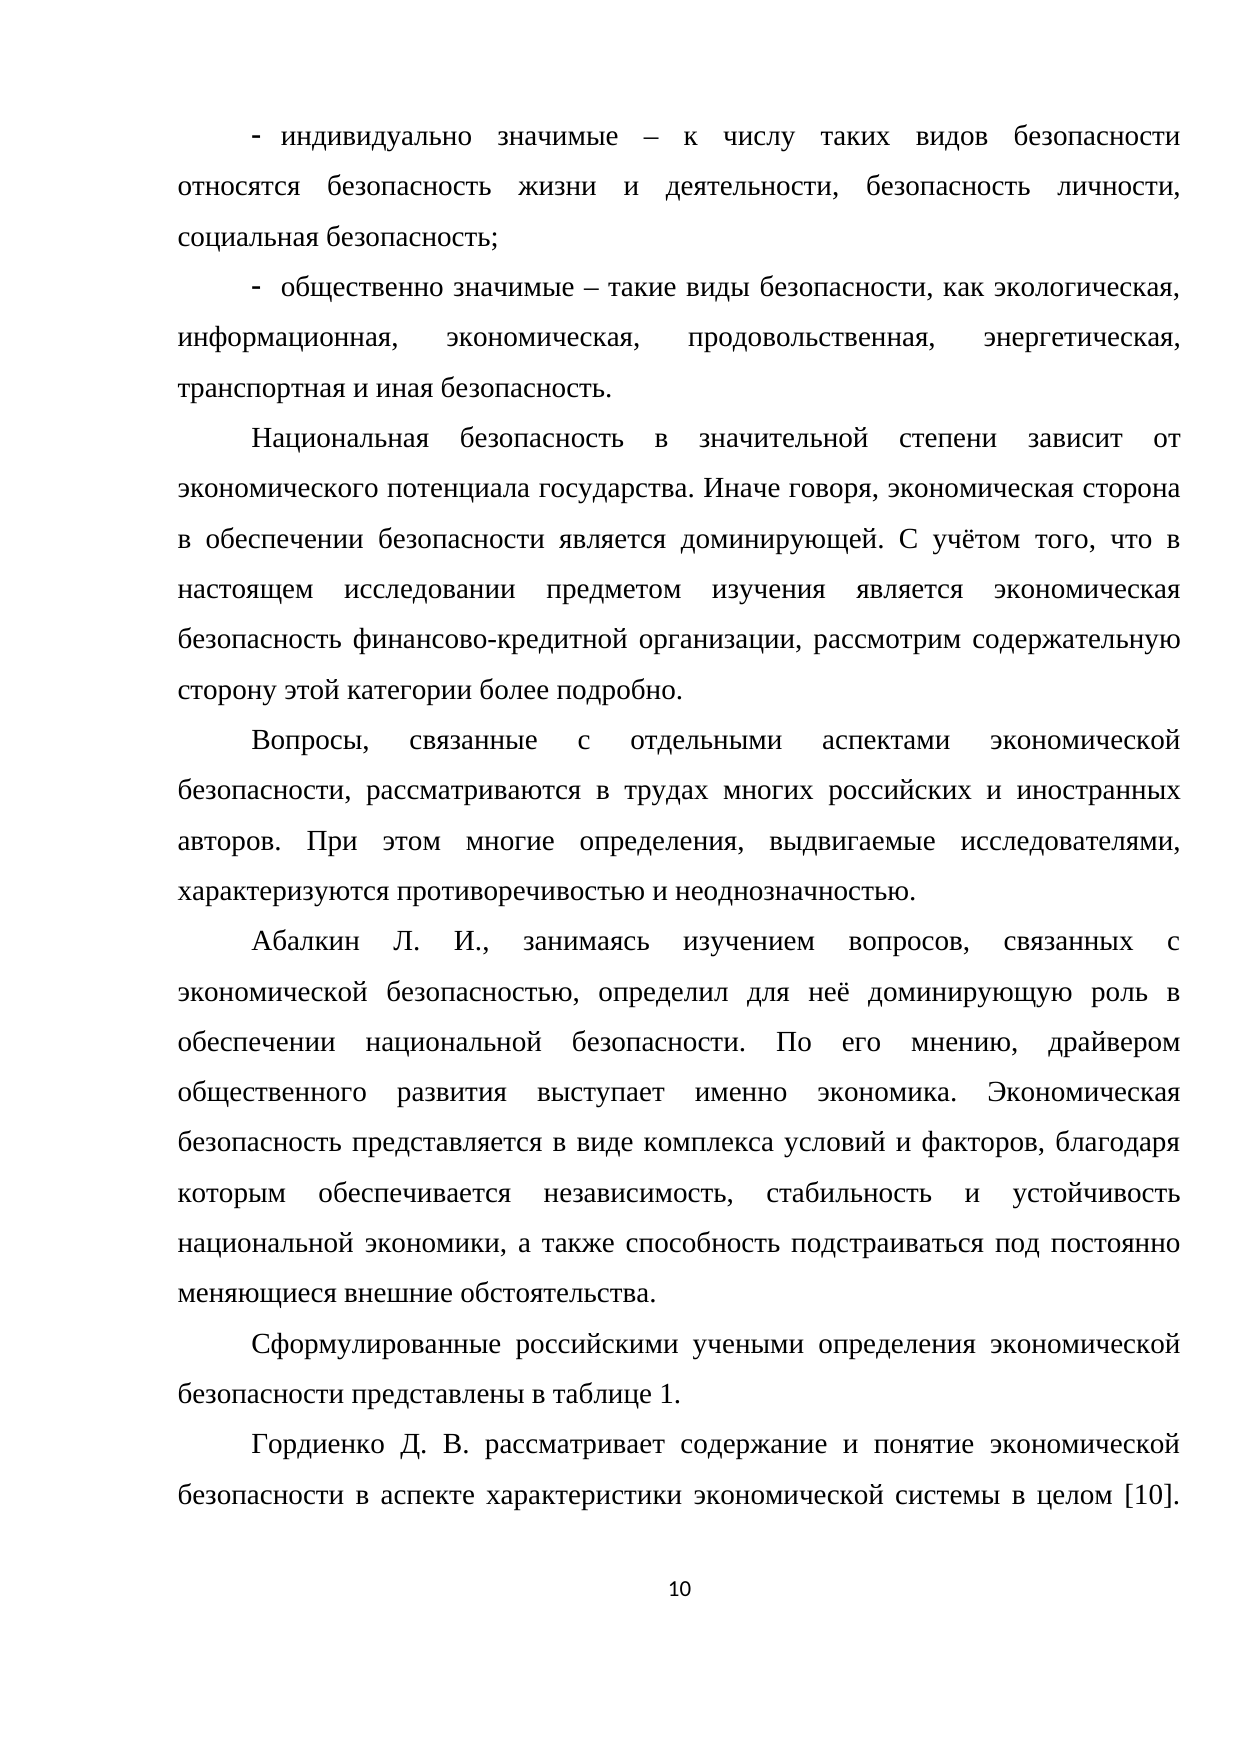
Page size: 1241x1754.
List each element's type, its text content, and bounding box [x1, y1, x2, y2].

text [177, 1426, 1181, 1510]
text Сформулированные российскими учеными определения экономической безопасности представлены в таблице 1. [177, 1326, 1181, 1410]
text Абалкин Л. И., занимаясь изучением вопросов, связанных с экономической безопасностью, определил для неё доминирующую роль в обеспечении национальной безопасности. По его мнению, драйвером общественного развития выступает именно экономика. Экономическая безопасность представляется в виде комплекса условий и факторов, благодаря которым обеспечивается независимость, стабильность и устойчивость национальной экономики, а также способность подстраиваться под постоянно меняющиеся внешние обстоятельства. [177, 923, 1181, 1309]
text Национальная безопасность в значительной степени зависит от экономического потенциала государства. Иначе говоря, экономическая сторона в обеспечении безопасности является доминирующей. С учётом того, что в настоящем исследовании предметом изучения является экономическая безопасность финансово-кредитной организации, рассмотрим содержательную сторону этой категории более подробно. [177, 420, 1181, 705]
list общественно значимые – такие виды безопасности, как экологическая, информационная, экономическая, продовольственная, энергетическая, транспортная и иная безопасность. [177, 269, 1181, 403]
list индивидуально значимые – к числу таких видов безопасности относятся безопасность жизни и деятельности, безопасность личности, социальная безопасность; [177, 118, 1181, 252]
text Вопросы, связанные с отдельными аспектами экономической безопасности, рассматриваются в трудах многих российских и иностранных авторов. При этом многие определения, выдвигаемые исследователями, характеризуются противоречивостью и неоднозначностью. [177, 722, 1181, 907]
